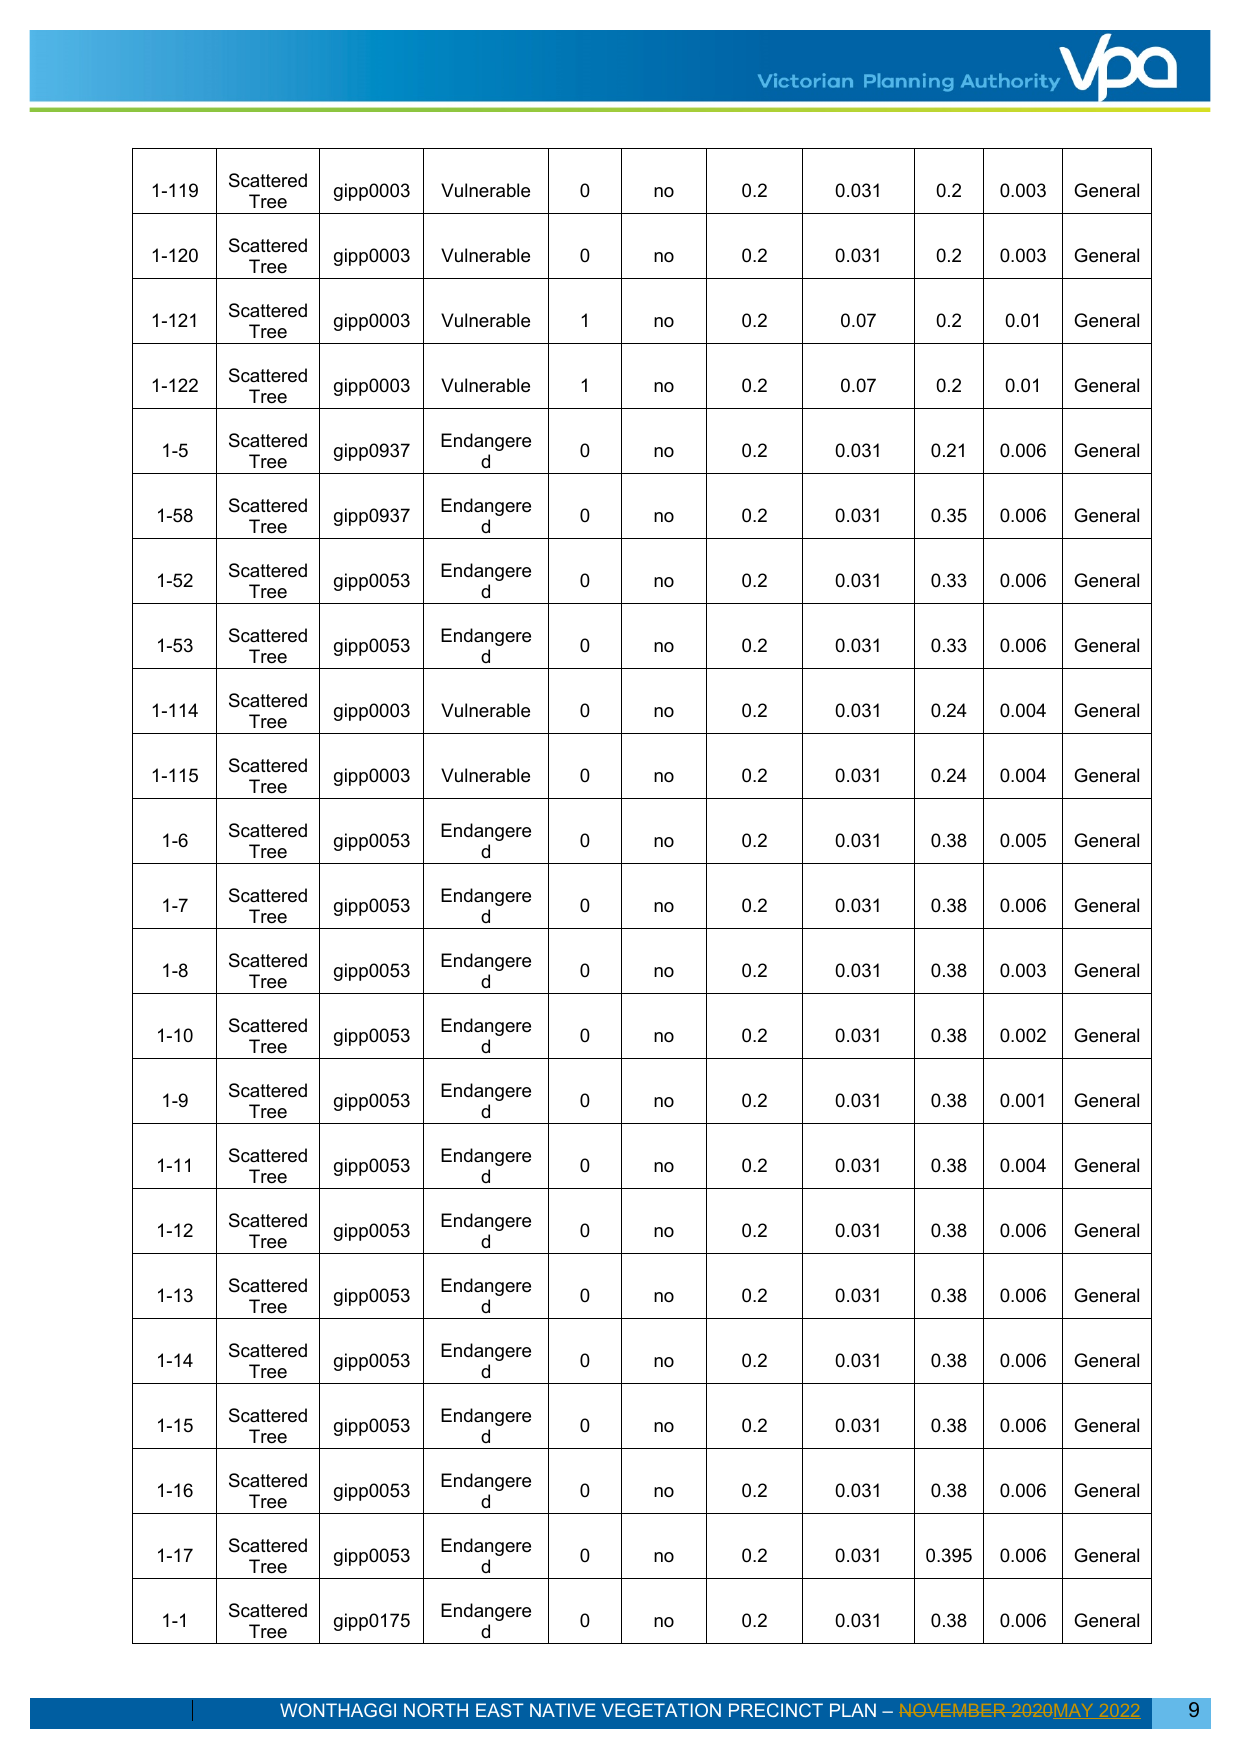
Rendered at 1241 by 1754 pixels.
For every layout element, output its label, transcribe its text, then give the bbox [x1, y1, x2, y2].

table_cell 0.38 [915, 1384, 983, 1448]
table_cell 0.006 [984, 1254, 1062, 1318]
table_cell 0 [549, 1124, 621, 1188]
table_cell gipp0003 [320, 734, 423, 798]
table_cell 0.2 [707, 799, 802, 863]
table_cell General [1063, 1124, 1151, 1188]
table_cell no [622, 1189, 706, 1253]
table_cell 0.33 [915, 539, 983, 603]
table_cell Scattered Tree [217, 279, 319, 343]
table_cell 0 [549, 929, 621, 993]
table_cell General [1063, 1384, 1151, 1448]
table_cell 1 [549, 279, 621, 343]
table_cell Endangered [424, 929, 548, 993]
table_cell General [1063, 604, 1151, 668]
table_cell 0.07 [803, 279, 914, 343]
table_cell no [622, 864, 706, 928]
table_cell Endangered [424, 409, 548, 473]
table_cell 0.38 [915, 799, 983, 863]
table_cell 1-119 [133, 149, 216, 213]
table_cell 1-8 [133, 929, 216, 993]
table_cell 0 [549, 1449, 621, 1513]
table_cell 1-1 [133, 1579, 216, 1643]
table_cell gipp0053 [320, 1059, 423, 1123]
table_cell Scattered Tree [217, 669, 319, 733]
table_cell 0.2 [707, 1514, 802, 1578]
table_cell Endangered [424, 864, 548, 928]
table_cell 0.2 [707, 1319, 802, 1383]
table_cell 0.031 [803, 1189, 914, 1253]
table_cell 0.006 [984, 1579, 1062, 1643]
table_cell 0.2 [707, 1579, 802, 1643]
table_cell 0.006 [984, 864, 1062, 928]
table_cell 0.24 [915, 669, 983, 733]
table_cell Endangered [424, 1579, 548, 1643]
table_cell 0.003 [984, 214, 1062, 278]
table_cell General [1063, 1514, 1151, 1578]
table_cell gipp0053 [320, 1124, 423, 1188]
table_cell General [1063, 214, 1151, 278]
table_cell Scattered Tree [217, 344, 319, 408]
table_cell 0.07 [803, 344, 914, 408]
table_cell no [622, 994, 706, 1058]
table_cell 0.004 [984, 734, 1062, 798]
table_cell General [1063, 149, 1151, 213]
table_cell 1-115 [133, 734, 216, 798]
table_cell 0.002 [984, 994, 1062, 1058]
table_cell no [622, 604, 706, 668]
table_cell 0.2 [707, 474, 802, 538]
table_cell 0.2 [707, 149, 802, 213]
table_cell gipp0003 [320, 214, 423, 278]
table_cell General [1063, 929, 1151, 993]
table_cell Scattered Tree [217, 604, 319, 668]
table_cell Scattered Tree [217, 864, 319, 928]
table_cell 0.2 [915, 279, 983, 343]
table_cell 0.2 [707, 604, 802, 668]
table_cell Vulnerable [424, 149, 548, 213]
table_cell 0.2 [707, 1254, 802, 1318]
table_cell General [1063, 1579, 1151, 1643]
table_cell gipp0053 [320, 1449, 423, 1513]
table_cell no [622, 1059, 706, 1123]
table_cell Vulnerable [424, 734, 548, 798]
table_cell no [622, 474, 706, 538]
table_cell Endangered [424, 1254, 548, 1318]
table_cell no [622, 669, 706, 733]
table_cell 1-13 [133, 1254, 216, 1318]
table_cell 0.006 [984, 409, 1062, 473]
table_cell no [622, 539, 706, 603]
table_cell 0 [549, 149, 621, 213]
table_cell Scattered Tree [217, 539, 319, 603]
table_cell gipp0003 [320, 344, 423, 408]
table_cell 0.2 [707, 864, 802, 928]
table_cell General [1063, 669, 1151, 733]
table_cell Vulnerable [424, 214, 548, 278]
table_cell 0.2 [707, 1189, 802, 1253]
table_cell Endangered [424, 539, 548, 603]
table_cell 0.38 [915, 1579, 983, 1643]
table_cell 0.2 [915, 214, 983, 278]
table_cell 0.38 [915, 994, 983, 1058]
table_cell 0.38 [915, 1059, 983, 1123]
table_cell 0.004 [984, 669, 1062, 733]
table_cell 1 [549, 344, 621, 408]
table_cell 0.031 [803, 734, 914, 798]
table_cell 1-12 [133, 1189, 216, 1253]
table_cell Endangered [424, 1449, 548, 1513]
table_cell Endangered [424, 1514, 548, 1578]
table_cell 0.2 [707, 344, 802, 408]
table_cell Endangered [424, 1124, 548, 1188]
table_cell no [622, 279, 706, 343]
table_cell 0.001 [984, 1059, 1062, 1123]
table_cell Scattered Tree [217, 734, 319, 798]
table_cell 0.031 [803, 1449, 914, 1513]
table_cell 0.38 [915, 1189, 983, 1253]
table_cell General [1063, 1059, 1151, 1123]
table_cell 1-58 [133, 474, 216, 538]
table_cell gipp0937 [320, 409, 423, 473]
table_cell 1-16 [133, 1449, 216, 1513]
table_cell gipp0053 [320, 1384, 423, 1448]
table_cell 0.2 [707, 929, 802, 993]
table_cell 0.2 [915, 344, 983, 408]
table_cell 0 [549, 1384, 621, 1448]
table_cell 0.006 [984, 1449, 1062, 1513]
table_cell 0.33 [915, 604, 983, 668]
table_cell no [622, 214, 706, 278]
table_cell 0.031 [803, 994, 914, 1058]
table_cell Scattered Tree [217, 1059, 319, 1123]
table_cell General [1063, 539, 1151, 603]
table_cell 0.006 [984, 604, 1062, 668]
table_cell 0.01 [984, 344, 1062, 408]
table_cell Scattered Tree [217, 799, 319, 863]
table_cell 0.2 [707, 1059, 802, 1123]
table_cell 0.35 [915, 474, 983, 538]
table_cell 0.031 [803, 214, 914, 278]
table_cell 0.031 [803, 669, 914, 733]
table_cell 0.031 [803, 799, 914, 863]
table_cell gipp0175 [320, 1579, 423, 1643]
table_cell 0.2 [707, 994, 802, 1058]
table_cell 0 [549, 604, 621, 668]
table_cell 0.031 [803, 1579, 914, 1643]
table_cell 0.031 [803, 1059, 914, 1123]
table_cell 0.2 [707, 409, 802, 473]
table_cell 1-11 [133, 1124, 216, 1188]
table_cell Scattered Tree [217, 1514, 319, 1578]
table_cell 0.004 [984, 1124, 1062, 1188]
table_cell 1-114 [133, 669, 216, 733]
table_cell 0 [549, 1319, 621, 1383]
table_cell Endangered [424, 799, 548, 863]
table_cell 0 [549, 409, 621, 473]
table_cell Scattered Tree [217, 1319, 319, 1383]
table_cell 1-15 [133, 1384, 216, 1448]
table_cell General [1063, 864, 1151, 928]
table_cell General [1063, 1449, 1151, 1513]
table_cell 0 [549, 474, 621, 538]
table_cell 0.031 [803, 474, 914, 538]
table_cell Endangered [424, 604, 548, 668]
table_cell General [1063, 409, 1151, 473]
table_cell 0 [549, 864, 621, 928]
table_cell gipp0053 [320, 1189, 423, 1253]
table_cell 0.031 [803, 929, 914, 993]
table_cell 0.006 [984, 539, 1062, 603]
table_cell Scattered Tree [217, 474, 319, 538]
table_cell gipp0053 [320, 864, 423, 928]
table_cell 0.24 [915, 734, 983, 798]
table_cell 1-7 [133, 864, 216, 928]
table_cell no [622, 929, 706, 993]
table_cell 0.38 [915, 1124, 983, 1188]
table_cell no [622, 1449, 706, 1513]
table_cell Scattered Tree [217, 929, 319, 993]
table_cell gipp0053 [320, 1514, 423, 1578]
table_cell no [622, 1579, 706, 1643]
table_cell Endangered [424, 1384, 548, 1448]
table_cell 0.21 [915, 409, 983, 473]
table_cell Scattered Tree [217, 1189, 319, 1253]
table_cell 0.031 [803, 149, 914, 213]
table_cell 0.006 [984, 474, 1062, 538]
table_cell 0.2 [707, 279, 802, 343]
table_cell 0.2 [707, 1449, 802, 1513]
table_cell 0.006 [984, 1319, 1062, 1383]
table_cell Endangered [424, 474, 548, 538]
table_cell gipp0003 [320, 669, 423, 733]
table_cell 0.031 [803, 604, 914, 668]
table_cell 1-121 [133, 279, 216, 343]
table_cell gipp0003 [320, 149, 423, 213]
table_cell Endangered [424, 994, 548, 1058]
table_cell 0.01 [984, 279, 1062, 343]
table_cell 1-122 [133, 344, 216, 408]
table_cell 0.031 [803, 1254, 914, 1318]
table_cell 0.2 [915, 149, 983, 213]
table_cell Scattered Tree [217, 994, 319, 1058]
table_cell 1-6 [133, 799, 216, 863]
table_cell Vulnerable [424, 344, 548, 408]
table_cell General [1063, 474, 1151, 538]
table_cell General [1063, 1254, 1151, 1318]
table_cell gipp0937 [320, 474, 423, 538]
table_cell no [622, 1319, 706, 1383]
table_cell gipp0053 [320, 539, 423, 603]
table_cell 1-120 [133, 214, 216, 278]
table_cell 0.031 [803, 409, 914, 473]
table_cell 0.031 [803, 1384, 914, 1448]
table_cell Scattered Tree [217, 214, 319, 278]
table_cell Scattered Tree [217, 1254, 319, 1318]
table_cell 0 [549, 799, 621, 863]
table_cell 1-5 [133, 409, 216, 473]
table_cell gipp0053 [320, 1254, 423, 1318]
table_cell Vulnerable [424, 669, 548, 733]
table_cell 0.006 [984, 1384, 1062, 1448]
table_cell 0.031 [803, 864, 914, 928]
table_cell 0 [549, 734, 621, 798]
table_cell 1-9 [133, 1059, 216, 1123]
table_cell 1-53 [133, 604, 216, 668]
table_cell no [622, 149, 706, 213]
table_cell Endangered [424, 1319, 548, 1383]
table_cell no [622, 799, 706, 863]
table_cell Scattered Tree [217, 1384, 319, 1448]
table_cell no [622, 1384, 706, 1448]
table_cell General [1063, 279, 1151, 343]
table_cell 0 [549, 1514, 621, 1578]
table_cell General [1063, 799, 1151, 863]
table_cell 0.38 [915, 864, 983, 928]
table_cell 0.031 [803, 539, 914, 603]
table_cell 1-14 [133, 1319, 216, 1383]
table_cell General [1063, 1189, 1151, 1253]
table_cell 0 [549, 214, 621, 278]
table_cell 0.395 [915, 1514, 983, 1578]
table_cell Scattered Tree [217, 1124, 319, 1188]
table_cell gipp0053 [320, 1319, 423, 1383]
table_cell 0.38 [915, 1319, 983, 1383]
table_cell no [622, 409, 706, 473]
table_cell Endangered [424, 1189, 548, 1253]
table_cell General [1063, 344, 1151, 408]
table_cell 0.38 [915, 1449, 983, 1513]
table_cell 0 [549, 669, 621, 733]
table_cell 0.006 [984, 1189, 1062, 1253]
table_cell 0.031 [803, 1319, 914, 1383]
table_cell 0 [549, 539, 621, 603]
table_cell Endangered [424, 1059, 548, 1123]
table_cell 0 [549, 1059, 621, 1123]
table_cell General [1063, 994, 1151, 1058]
table_cell Scattered Tree [217, 1579, 319, 1643]
table_cell 1-10 [133, 994, 216, 1058]
table_cell 0.006 [984, 1514, 1062, 1578]
table_cell gipp0053 [320, 604, 423, 668]
table_cell no [622, 734, 706, 798]
table_cell 0.2 [707, 669, 802, 733]
table_cell 0.2 [707, 214, 802, 278]
table_cell Scattered Tree [217, 1449, 319, 1513]
table_cell 0.2 [707, 539, 802, 603]
table_cell 0.003 [984, 149, 1062, 213]
table_cell no [622, 1124, 706, 1188]
table_cell no [622, 1254, 706, 1318]
table_cell 0 [549, 1189, 621, 1253]
table_cell gipp0053 [320, 799, 423, 863]
picture [29, 30, 1211, 112]
table_cell gipp0053 [320, 994, 423, 1058]
table_cell 0 [549, 994, 621, 1058]
table_cell 0.38 [915, 1254, 983, 1318]
table_cell 0.003 [984, 929, 1062, 993]
table_cell 0.38 [915, 929, 983, 993]
table_cell General [1063, 734, 1151, 798]
table_cell Scattered Tree [217, 409, 319, 473]
table_cell 0.2 [707, 1124, 802, 1188]
table_cell 1-17 [133, 1514, 216, 1578]
table_cell Vulnerable [424, 279, 548, 343]
table_cell 0 [549, 1254, 621, 1318]
table_cell 0.2 [707, 734, 802, 798]
table_cell 0.031 [803, 1514, 914, 1578]
table_cell 0.005 [984, 799, 1062, 863]
table_cell 0.031 [803, 1124, 914, 1188]
table_cell 1-52 [133, 539, 216, 603]
table_cell 0 [549, 1579, 621, 1643]
table_cell General [1063, 1319, 1151, 1383]
table_cell no [622, 1514, 706, 1578]
table_cell no [622, 344, 706, 408]
table_cell gipp0053 [320, 929, 423, 993]
table_cell Scattered Tree [217, 149, 319, 213]
table_cell gipp0003 [320, 279, 423, 343]
table_cell 0.2 [707, 1384, 802, 1448]
